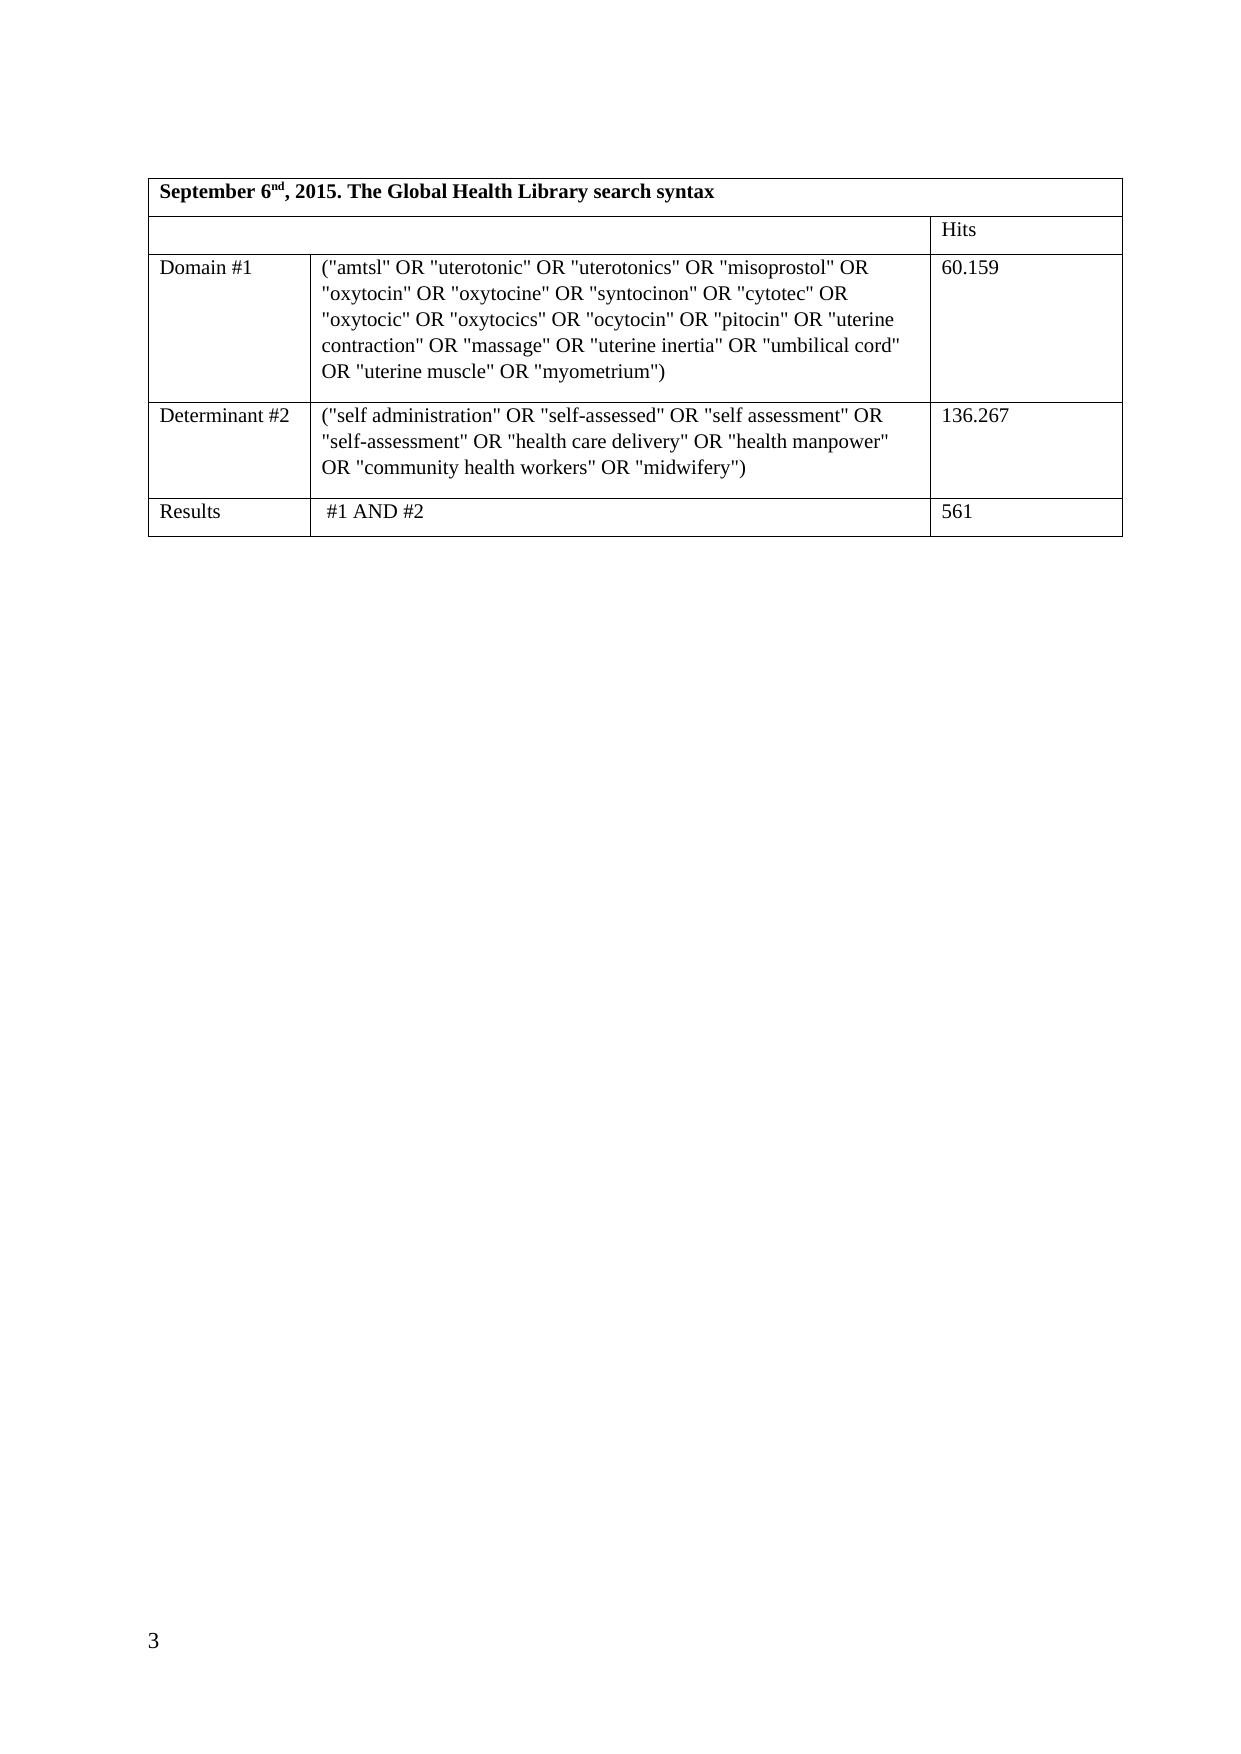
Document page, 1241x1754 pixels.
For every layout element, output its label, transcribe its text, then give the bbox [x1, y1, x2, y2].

table_cell 136.267 [931, 403, 1122, 498]
table_cell #1 AND #2 [311, 499, 930, 536]
table_cell Hits [931, 217, 1122, 254]
table_header [930, 179, 1122, 216]
table_cell 561 [931, 499, 1122, 536]
table_cell Determinant #2 [149, 403, 310, 498]
table_cell 60.159 [931, 255, 1122, 402]
table_cell ("amtsl" OR "uterotonic" OR "uterotonics" OR "misoprostol" OR "oxytocin" OR "oxytocine" OR "syntocinon" OR "cytotec" OR "oxytocic" OR "oxytocics" OR "ocytocin" OR "pitocin" OR "uterine contraction" OR "massage" OR "uterine inertia" OR "umbilical cord" OR "uterine muscle" OR "myometrium") [311, 255, 930, 402]
table_cell ("self administration" OR "self-assessed" OR "self assessment" OR "self-assessment" OR "health care delivery" OR "health manpower" OR "community health workers" OR "midwifery") [311, 403, 930, 498]
table_cell Domain #1 [149, 255, 310, 402]
table_cell Results [149, 499, 310, 536]
table_header September 6nd, 2015. The Global Health Library search syntax [149, 179, 930, 216]
table_cell [149, 217, 930, 254]
